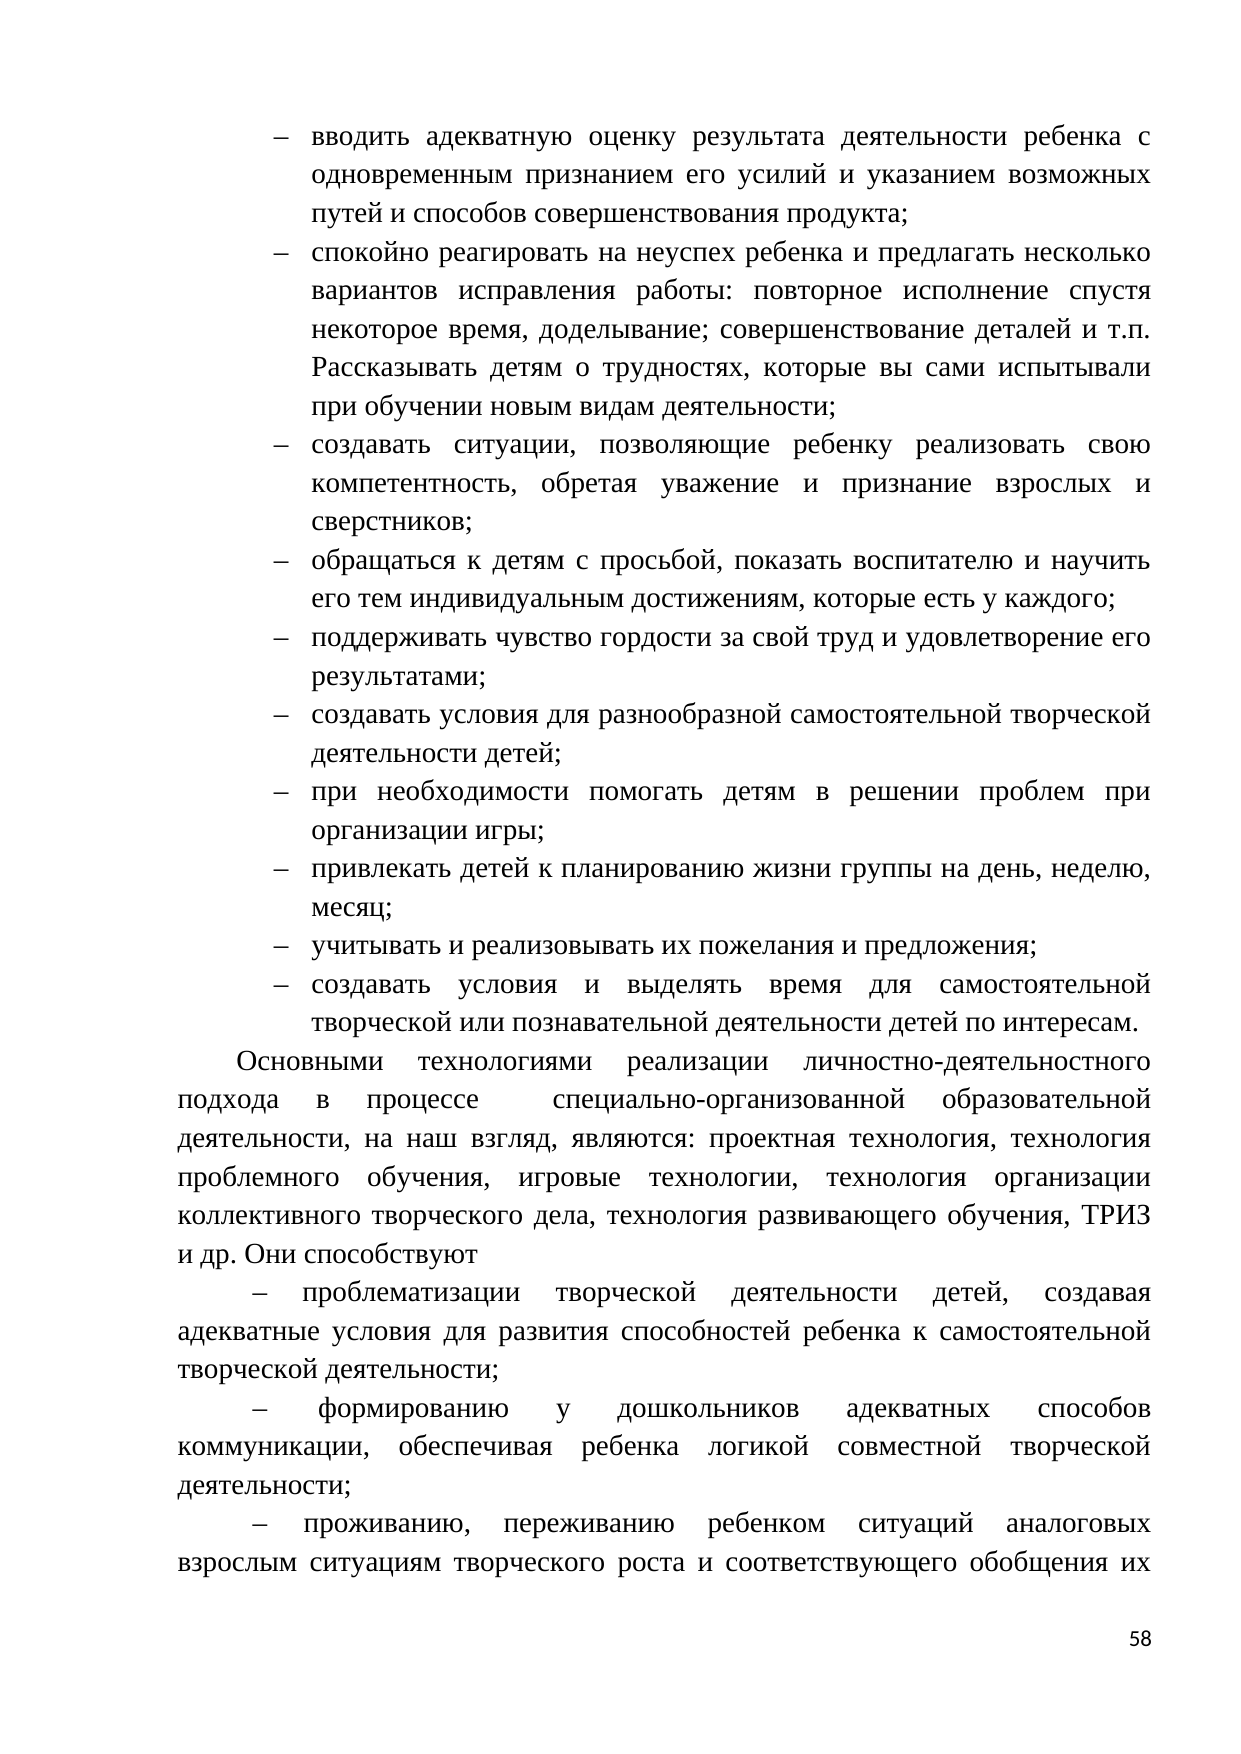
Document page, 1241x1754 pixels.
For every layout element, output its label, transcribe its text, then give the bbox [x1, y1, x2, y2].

list вводить адекватную оценку результата деятельности ребенка с одновременным признанием его усилий и указанием возможных путей и способов совершенствования продукта; [274, 118, 1152, 229]
list создавать условия для разнообразной самостоятельной творческой деятельности детей; [274, 696, 1152, 768]
list обращаться к детям с просьбой, показать воспитателю и научить его тем индивидуальным достижениям, которые есть у каждого; [274, 542, 1152, 614]
text Основными технологиями реализации личностно-деятельностного подхода в процессе специально-организованной образовательной деятельности, на наш взгляд, являются: проектная технология, технология проблемного обучения, игровые технологии, технология организации коллективного творческого дела, технология развивающего обучения, ТРИЗ и др. Они способствуют [177, 1043, 1152, 1269]
list формированию у дошкольников адекватных способов коммуникации, обеспечивая ребенка логикой совместной творческой деятельности; [177, 1390, 1152, 1501]
list создавать условия и выделять время для самостоятельной творческой или познавательной деятельности детей по интересам. [274, 966, 1152, 1038]
list при необходимости помогать детям в решении проблем при организации игры; [274, 773, 1152, 845]
text – проблематизации творческой деятельности детей, создавая адекватные условия для развития способностей ребенка к самостоятельной творческой деятельности; [177, 1274, 1152, 1385]
list учитывать и реализовывать их пожелания и предложения; [274, 927, 1152, 961]
list создавать ситуации, позволяющие ребенку реализовать свою компетентность, обретая уважение и признание взрослых и сверстников; [274, 426, 1152, 537]
list спокойно реагировать на неуспех ребенка и предлагать несколько вариантов исправления работы: повторное исполнение спустя некоторое время, доделывание; совершенствование деталей и т.п. Рассказывать детям о трудностях, которые вы сами испытывали при обучении новым видам деятельности; [274, 234, 1152, 421]
list поддерживать чувство гордости за свой труд и удовлетворение его результатами; [274, 619, 1152, 691]
list привлекать детей к планированию жизни группы на день, неделю, месяц; [274, 850, 1152, 922]
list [177, 1506, 1152, 1578]
